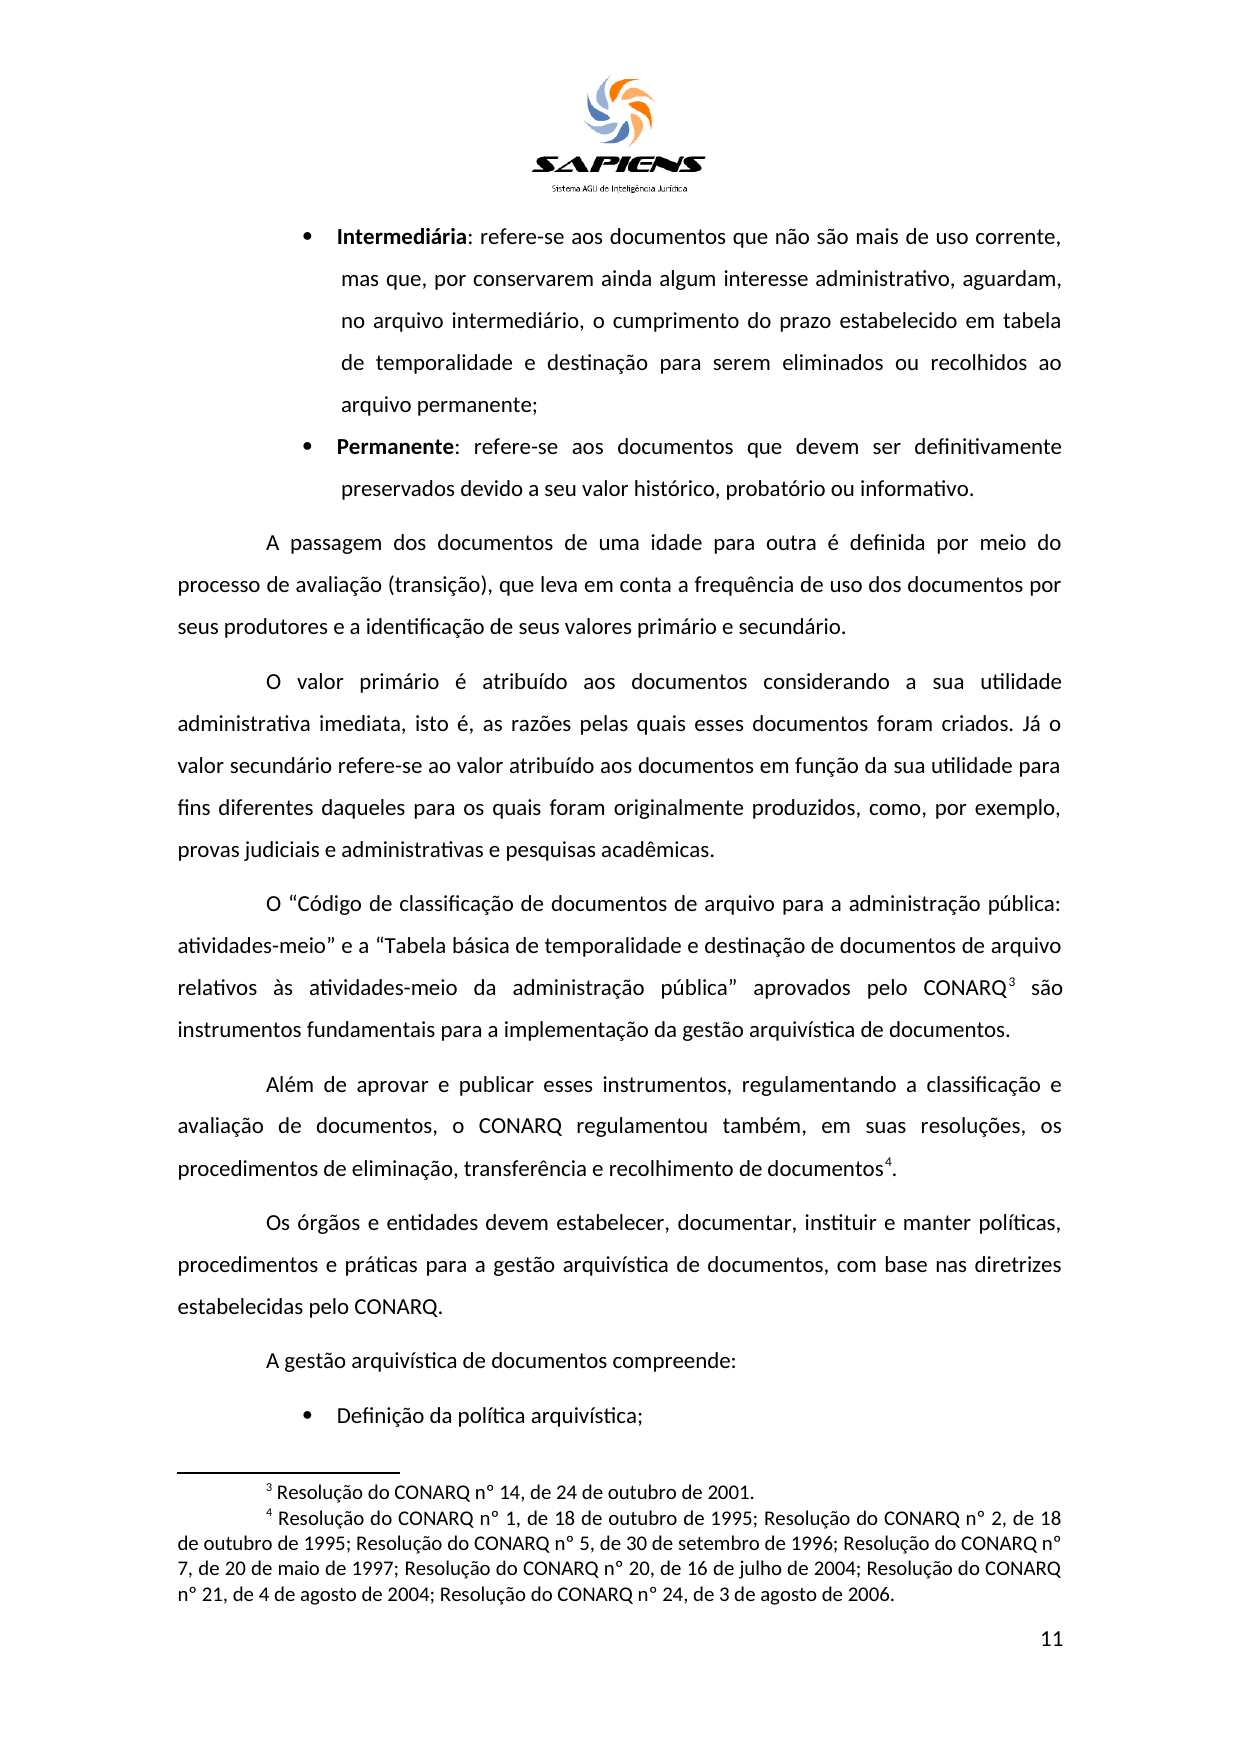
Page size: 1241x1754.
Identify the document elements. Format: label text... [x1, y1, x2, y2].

text Os órgãos e entidades devem estabelecer, documentar, instituir e manter políticas, procedimentos e práticas para a gestão arquivística de documentos, com base nas diretrizes estabelecidas pelo CONARQ. [177, 1208, 1063, 1320]
list Intermediária: refere-se aos documentos que não são mais de uso corrente, mas que, por conservarem ainda algum interesse administrativo, aguardam, no arquivo intermediário, o cumprimento do prazo estabelecido em tabela de temporalidade e destinação para serem eliminados ou recolhidos ao arquivo permanente; [303, 222, 1063, 418]
list Definição da política arquivística; [303, 1401, 1063, 1429]
text A passagem dos documentos de uma idade para outra é definida por meio do processo de avaliação (transição), que leva em conta a frequência de uso dos documentos por seus produtores e a identificação de seus valores primário e secundário. [177, 528, 1063, 640]
list Permanente: refere-se aos documentos que devem ser definitivamente preservados devido a seu valor histórico, probatório ou informativo. [303, 432, 1063, 502]
text O “Código de classificação de documentos de arquivo para a administração pública: atividades-meio” e a “Tabela básica de temporalidade e destinação de documentos de arquivo relativos às atividades-meio da administração pública” aprovados pelo CONARQ são instrumentos fundamentais para a implementação da gestão arquivística de documentos. [177, 889, 1063, 1043]
text O valor primário é atribuído aos documentos considerando a sua utilidade administrativa imediata, isto é, as razões pelas quais esses documentos foram criados. Já o valor secundário refere-se ao valor atribuído aos documentos em função da sua utilidade para fins diferentes daqueles para os quais foram originalmente produzidos, como, por exemplo, provas judiciais e administrativas e pesquisas acadêmicas. [177, 667, 1063, 863]
text A gestão arquivística de documentos compreende: [177, 1347, 1063, 1374]
picture [529, 73, 711, 194]
text Além de aprovar e publicar esses instrumentos, regulamentando a classificação e avaliação de documentos, o CONARQ regulamentou também, em suas resoluções, os procedimentos de eliminação, transferência e recolhimento de documentos. [177, 1070, 1063, 1182]
